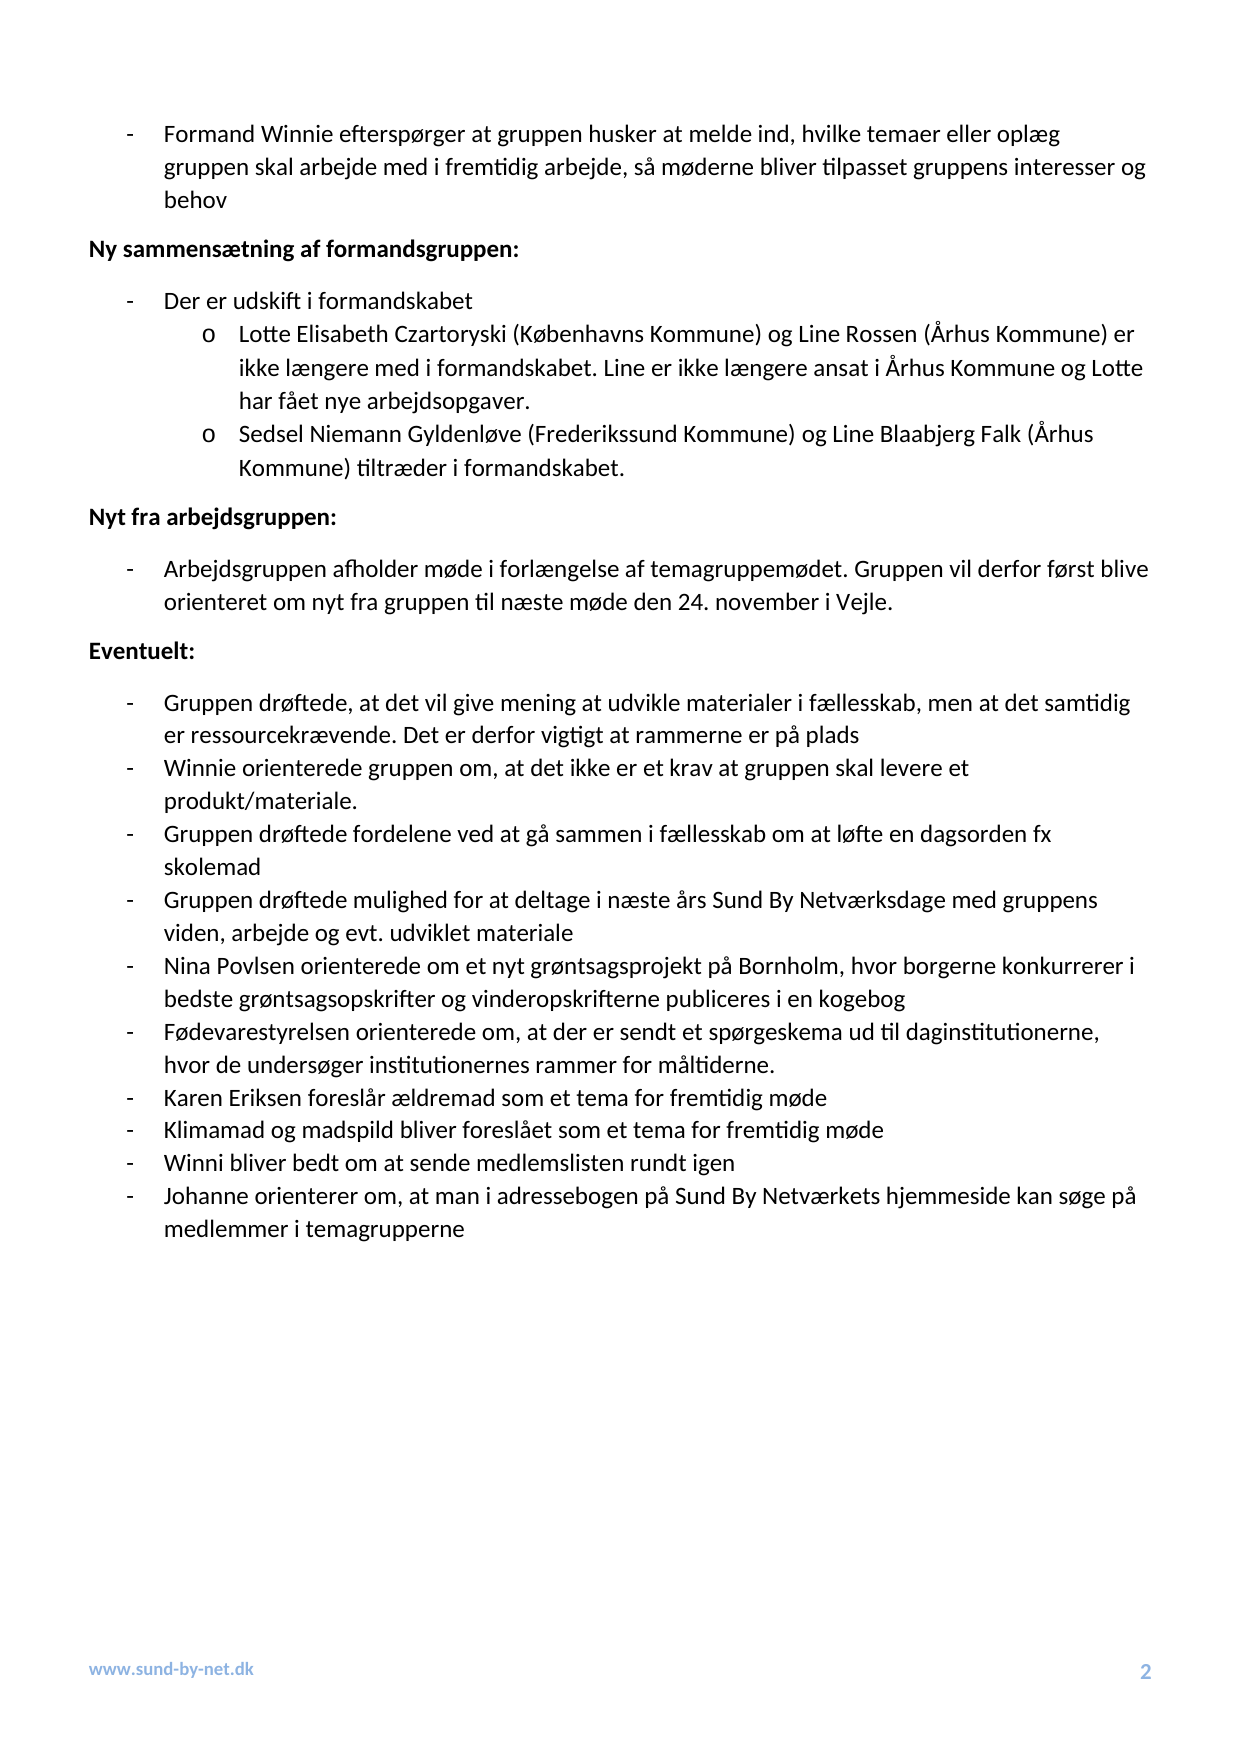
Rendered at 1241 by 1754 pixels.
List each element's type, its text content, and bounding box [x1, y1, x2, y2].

list Klimamad og madspild bliver foreslået som et tema for fremtidig møde [126, 1115, 1152, 1145]
list Der er udskift i formandskabet [126, 285, 1152, 315]
list Lotte Elisabeth Czartoryski (Københavns Kommune) og Line Rossen (Århus Kommune) er ikke længere med i formandskabet. Line er ikke længere ansat i Århus Kommune og Lotte har fået nye arbejdsopgaver. [201, 318, 1152, 415]
list Karen Eriksen foreslår ældremad som et tema for fremtidig møde [126, 1082, 1152, 1112]
list Winnie orienterede gruppen om, at det ikke er et krav at gruppen skal levere et produkt/materiale. [126, 753, 1152, 816]
text Ny sammensætning af formandsgruppen: [89, 233, 1152, 264]
list Gruppen drøftede fordelene ved at gå sammen i fællesskab om at løfte en dagsorden fx skolemad [126, 818, 1152, 882]
list Sedsel Niemann Gyldenløve (Frederikssund Kommune) og Line Blaabjerg Falk (Århus Kommune) tiltræder i formandskabet. [201, 418, 1152, 482]
list Fødevarestyrelsen orienterede om, at der er sendt et spørgeskema ud til daginstitutionerne, hvor de undersøger institutionernes rammer for måltiderne. [126, 1016, 1152, 1079]
list Nina Povlsen orienterede om et nyt grøntsagsprojekt på Bornholm, hvor borgerne konkurrerer i bedste grøntsagsopskrifter og vinderopskrifterne publiceres i en kogebog [126, 950, 1152, 1013]
list Gruppen drøftede, at det vil give mening at udvikle materialer i fællesskab, men at det samtidig er ressourcekrævende. Det er derfor vigtigt at rammerne er på plads [126, 687, 1152, 750]
text Eventuelt: [89, 635, 1152, 666]
text Nyt fra arbejdsgruppen: [89, 502, 1152, 532]
list Winni bliver bedt om at sende medlemslisten rundt igen [126, 1148, 1152, 1178]
list Johanne orienterer om, at man i adressebogen på Sund By Netværkets hjemmeside kan søge på medlemmer i temagrupperne [126, 1181, 1152, 1244]
list Gruppen drøftede mulighed for at deltage i næste års Sund By Netværksdage med gruppens viden, arbejde og evt. udviklet materiale [126, 884, 1152, 948]
list Formand Winnie efterspørger at gruppen husker at melde ind, hvilke temaer eller oplæg gruppen skal arbejde med i fremtidig arbejde, så møderne bliver tilpasset gruppens interesser og behov [126, 118, 1152, 214]
list Arbejdsgruppen afholder møde i forlængelse af temagruppemødet. Gruppen vil derfor først blive orienteret om nyt fra gruppen til næste møde den 24. november i Vejle. [126, 553, 1152, 616]
